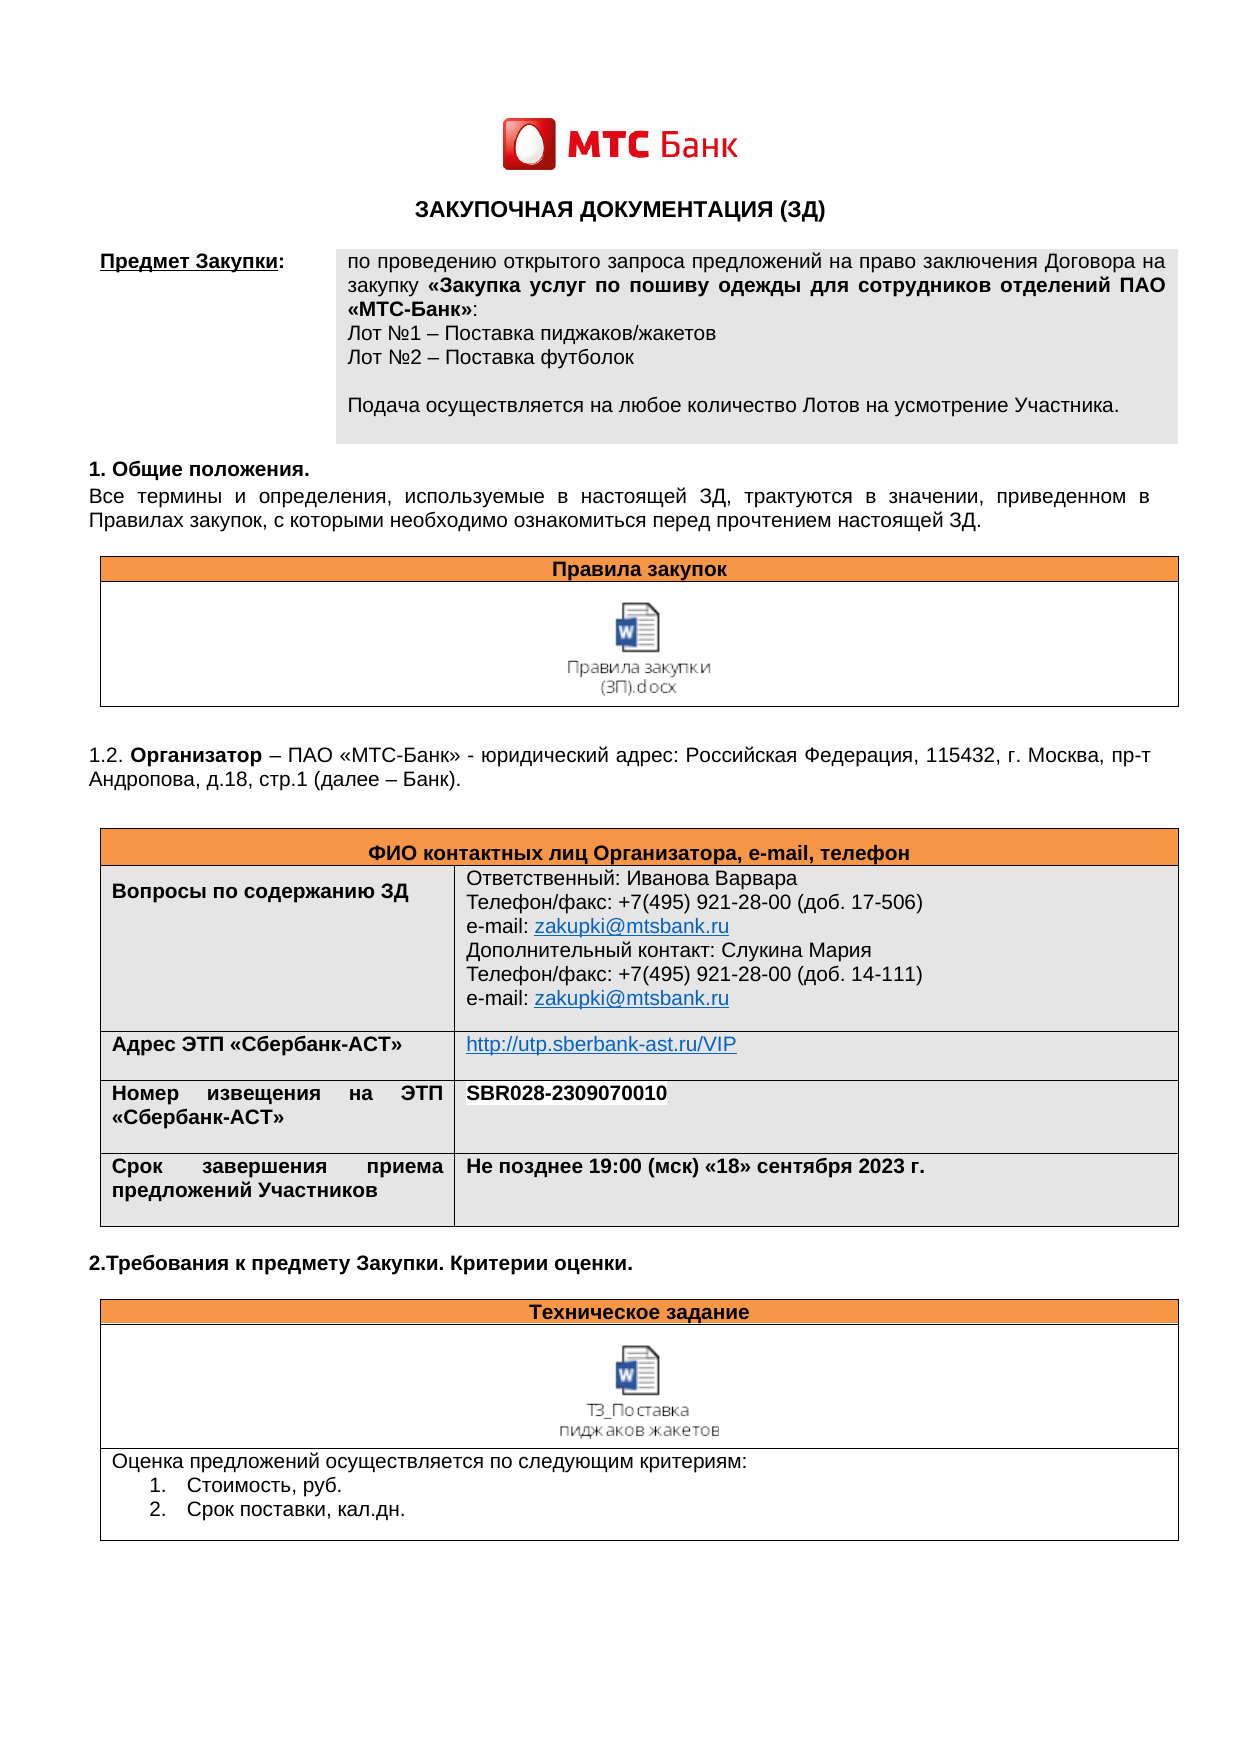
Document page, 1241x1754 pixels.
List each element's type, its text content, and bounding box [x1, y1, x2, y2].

table_cell Вопросы по содержанию ЗД [101, 866, 454, 1031]
table_header Правила закупок [101, 557, 1178, 581]
table_cell [101, 582, 1178, 706]
text 1.2. Организатор – ПАО «МТС-Банк» - юридический адрес: Российская Федерация, 115432, г. Москва, пр-т Андропова, д.18, стр.1 (далее – Банк). [89, 743, 1152, 791]
text ЗАКУПОЧНАЯ ДОКУМЕНТАЦИЯ (ЗД) [89, 196, 1152, 222]
picture [503, 118, 738, 170]
table_cell Не позднее 19:00 (мск) «18» сентября 2023 г. [455, 1154, 1178, 1226]
list Все термины и определения, используемые в настоящей ЗД, трактуются в значении, приведенном в Правилах закупок, с которыми необходимо ознакомиться перед прочтением настоящей ЗД. [89, 484, 1152, 532]
text 1. Общие положения. [89, 456, 1152, 480]
table_cell [101, 1325, 1178, 1448]
table_header по проведению открытого запроса предложений на право заключения Договора на закупку «Закупка услуг по пошиву одежды для сотрудников отделений ПАО «МТС-Банк»: Лот №1 – Поставка пиджаков/жакетов Лот №2 – Поставка футболок Подача осуществляется на любое количество Лотов на усмотрение Участника. [336, 249, 1178, 444]
table_cell SBR028-2309070010 [455, 1081, 1178, 1153]
table_header Техническое задание [101, 1300, 1178, 1323]
table_cell Ответственный: Иванова Варвара Телефон/факс: +7(495) 921-28-00 (доб. 17-506) e-mail: zakupki@mtsbank.ru Дополнительный контакт: Слукина Мария Телефон/факс: +7(495) 921-28-00 (доб. 14-111) e-mail: zakupki@mtsbank.ru [455, 866, 1178, 1031]
table_header ФИО контактных лиц Организатора, e-mail, телефон [101, 829, 1178, 865]
table_cell Номер извещения на ЭТП «Сбербанк-АСТ» [101, 1081, 454, 1153]
table_cell Срок завершения приема предложений Участников [101, 1154, 454, 1226]
table_cell Адрес ЭТП «Сбербанк-АСТ» [101, 1032, 454, 1080]
table_header Предмет Закупки: [89, 249, 336, 444]
list 2.Требования к предмету Закупки. Критерии оценки. [89, 1251, 1152, 1274]
table_cell http://utp.sberbank-ast.ru/VIP [455, 1032, 1178, 1080]
table_cell Оценка предложений осуществляется по следующим критериям: Стоимость, руб. Срок поставки, кал.дн. [101, 1449, 1178, 1540]
